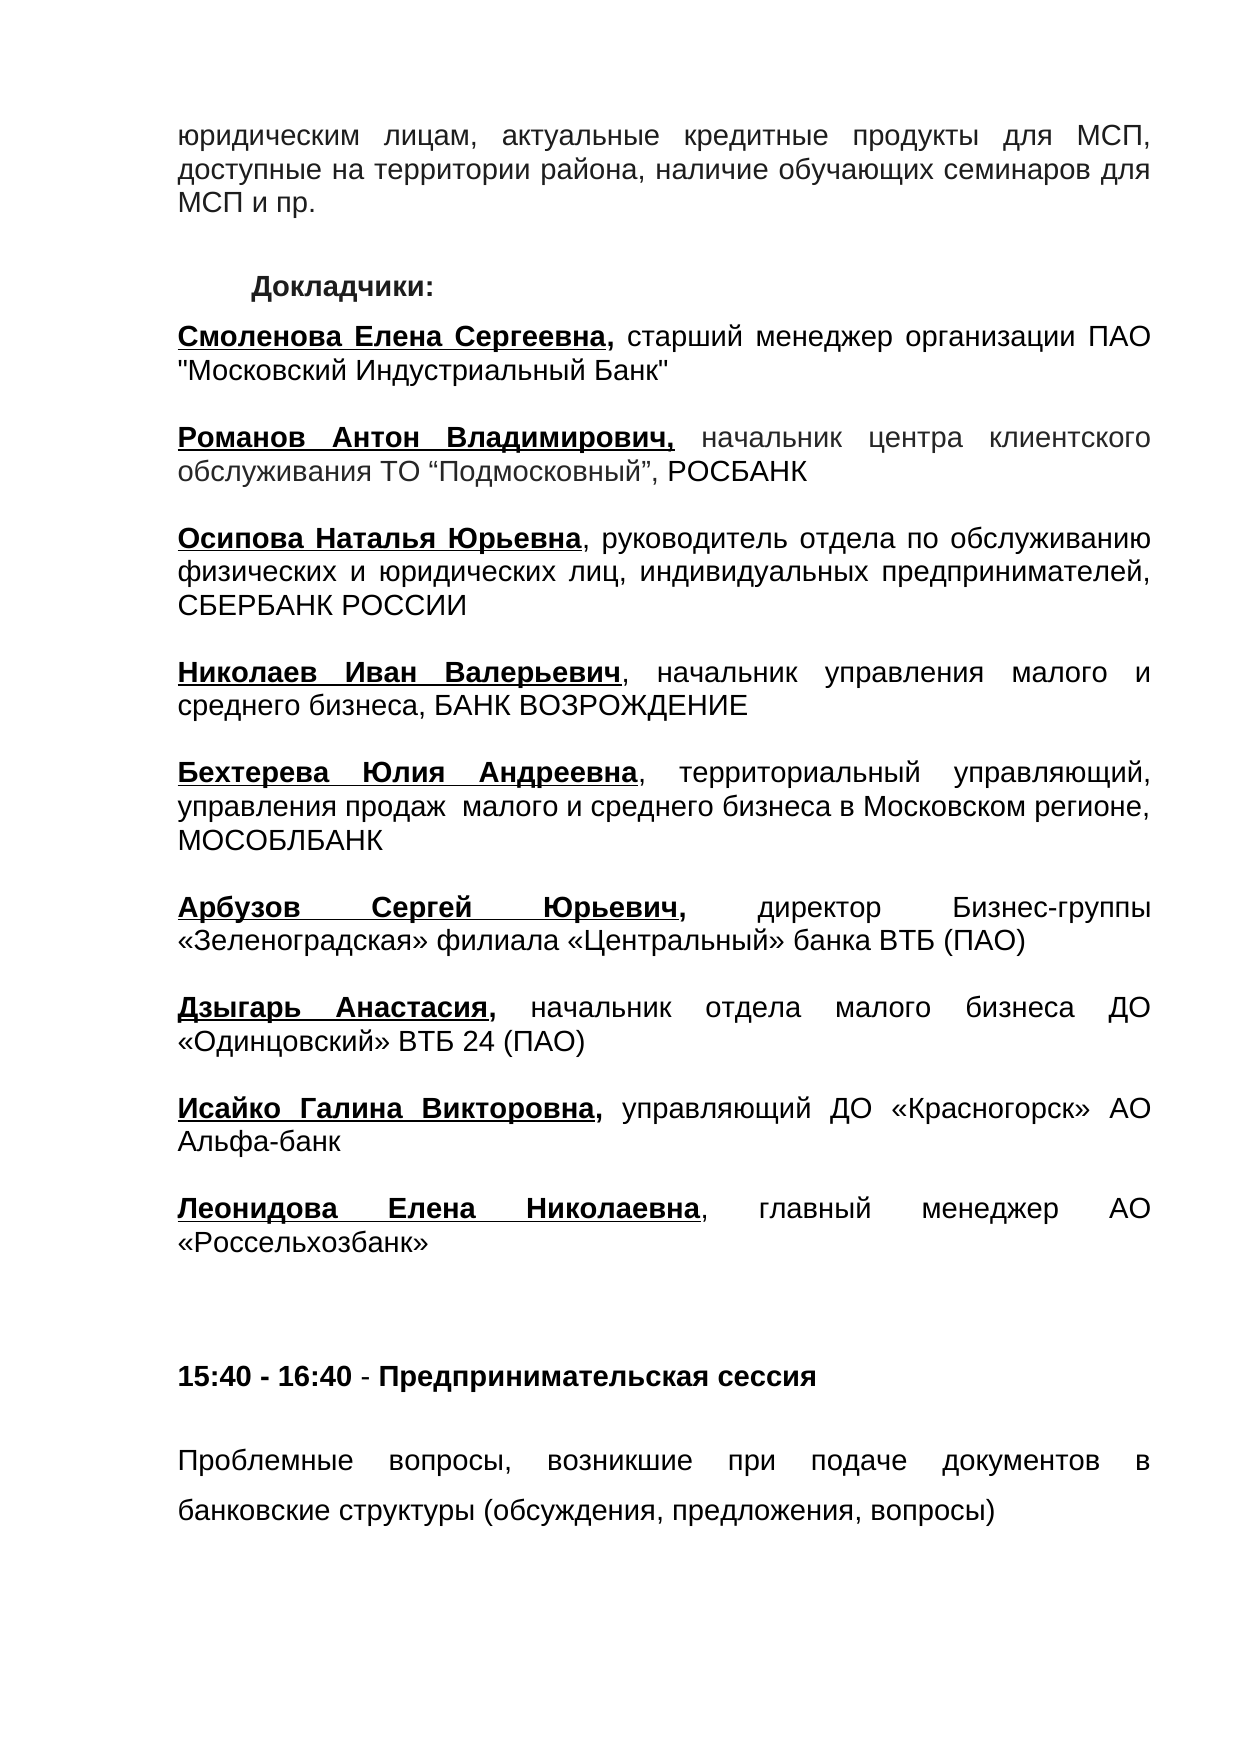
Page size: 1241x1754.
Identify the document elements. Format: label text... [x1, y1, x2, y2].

text Осипова Наталья Юрьевна, руководитель отдела по обслуживанию физических и юридических лиц, индивидуальных предпринимателей, СБЕРБАНК РОССИИ [177, 521, 1152, 621]
text Арбузов Сергей Юрьевич, директор Бизнес-группы «Зеленоградская» филиала «Центральный» банка ВТБ (ПАО) [177, 889, 1152, 957]
text 15:40 - 16:40 - Предпринимательская сессия [177, 1359, 1152, 1393]
text Бехтерева Юлия Андреевна, территориальный управляющий, управления продаж малого и среднего бизнеса в Московском регионе, МОСОБЛБАНК [177, 755, 1152, 856]
text Проблемные вопросы, возникшие при подаче документов в банковские структуры (обсуждения, предложения, вопросы) [177, 1443, 1152, 1527]
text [177, 118, 1152, 219]
text Исайко Галина Викторовна, управляющий ДО «Красногорск» АО Альфа-банк [177, 1091, 1152, 1158]
text Николаев Иван Валерьевич, начальник управления малого и среднего бизнеса, БАНК ВОЗРОЖДЕНИЕ [177, 655, 1152, 722]
text Докладчики: [177, 269, 1152, 303]
text Дзыгарь Анастасия, начальник отдела малого бизнеса ДО «Одинцовский» ВТБ 24 (ПАО) [177, 990, 1152, 1057]
text Романов Антон Владимирович, начальник центра клиентского обслуживания ТО “Подмосковный”, РОСБАНК [177, 420, 1152, 487]
text Смоленова Елена Сергеевна, старший менеджер организации ПАО "Московский Индустриальный Банк" [177, 319, 1152, 386]
text Леонидова Елена Николаевна, главный менеджер АО «Россельхозбанк» [177, 1191, 1152, 1258]
